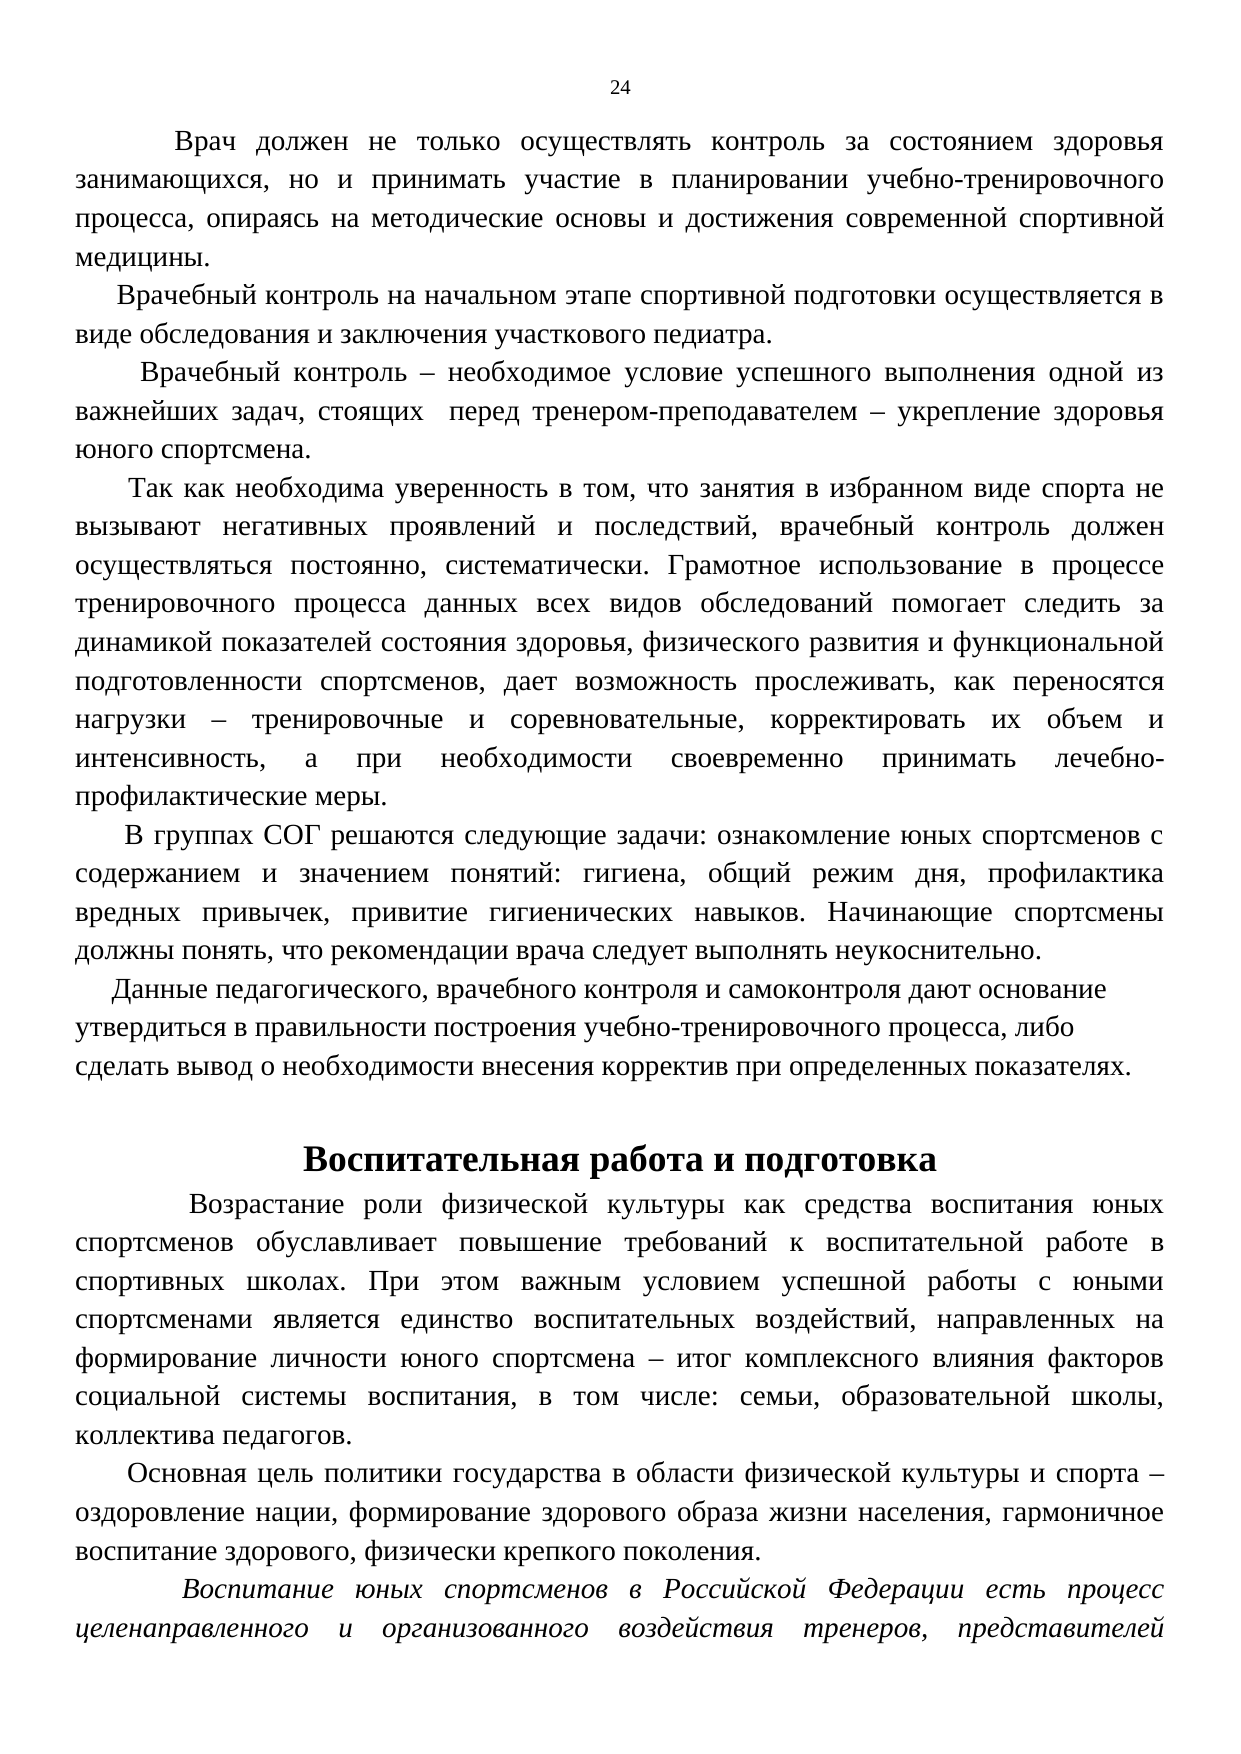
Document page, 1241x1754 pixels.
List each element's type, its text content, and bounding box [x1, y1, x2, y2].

text Возрастание роли физической культуры как средства воспитания юных спортсменов обуславливает повышение требований к воспитательной работе в спортивных школах. При этом важным условием успешной работы с юными спортсменами является единство воспитательных воздействий, направленных на формирование личности юного спортсмена – итог комплексного влияния факторов социальной системы воспитания, в том числе: семьи, образовательной школы, коллектива педагогов. [75, 1186, 1165, 1451]
text Так как необходима уверенность в том, что занятия в избранном виде спорта не вызывают негативных проявлений и последствий, врачебный контроль должен осуществляться постоянно, систематически. Грамотное использование в процессе тренировочного процесса данных всех видов обследований помогает следить за динамикой показателей состояния здоровья, физического развития и функциональной подготовленности спортсменов, дает возможность прослеживать, как переносятся нагрузки – тренировочные и соревновательные, корректировать их объем и интенсивность, а при необходимости своевременно принимать лечебно-профилактические меры. [75, 470, 1165, 812]
text Врачебный контроль на начальном этапе спортивной подготовки осуществляется в виде обследования и заключения участкового педиатра. [75, 277, 1165, 349]
text Врач должен не только осуществлять контроль за состоянием здоровья занимающихся, но и принимать участие в планировании учебно-тренировочного процесса, опираясь на методические основы и достижения современной спортивной медицины. [75, 123, 1165, 272]
text Основная цель политики государства в области физической культуры и спорта – оздоровление нации, формирование здорового образа жизни населения, гармоничное воспитание здорового, физически крепкого поколения. [75, 1456, 1165, 1566]
text В группах СОГ решаются следующие задачи: ознакомление юных спортсменов с содержанием и значением понятий: гигиена, общий режим дня, профилактика вредных привычек, привитие гигиенических навыков. Начинающие спортсмены должны понять, что рекомендации врача следует выполнять неукоснительно. [75, 817, 1165, 966]
text Данные педагогического, врачебного контроля и самоконтроля дают основание утвердиться в правильности построения учебно-тренировочного процесса, либо сделать вывод о необходимости внесения корректив при определенных показателях. [75, 971, 1165, 1082]
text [75, 1571, 1165, 1643]
text Врачебный контроль – необходимое условие успешного выполнения одной из важнейших задач, стоящих перед тренером-преподавателем – укрепление здоровья юного спортсмена. [75, 354, 1165, 465]
text Воспитательная работа и подготовка [75, 1136, 1165, 1179]
